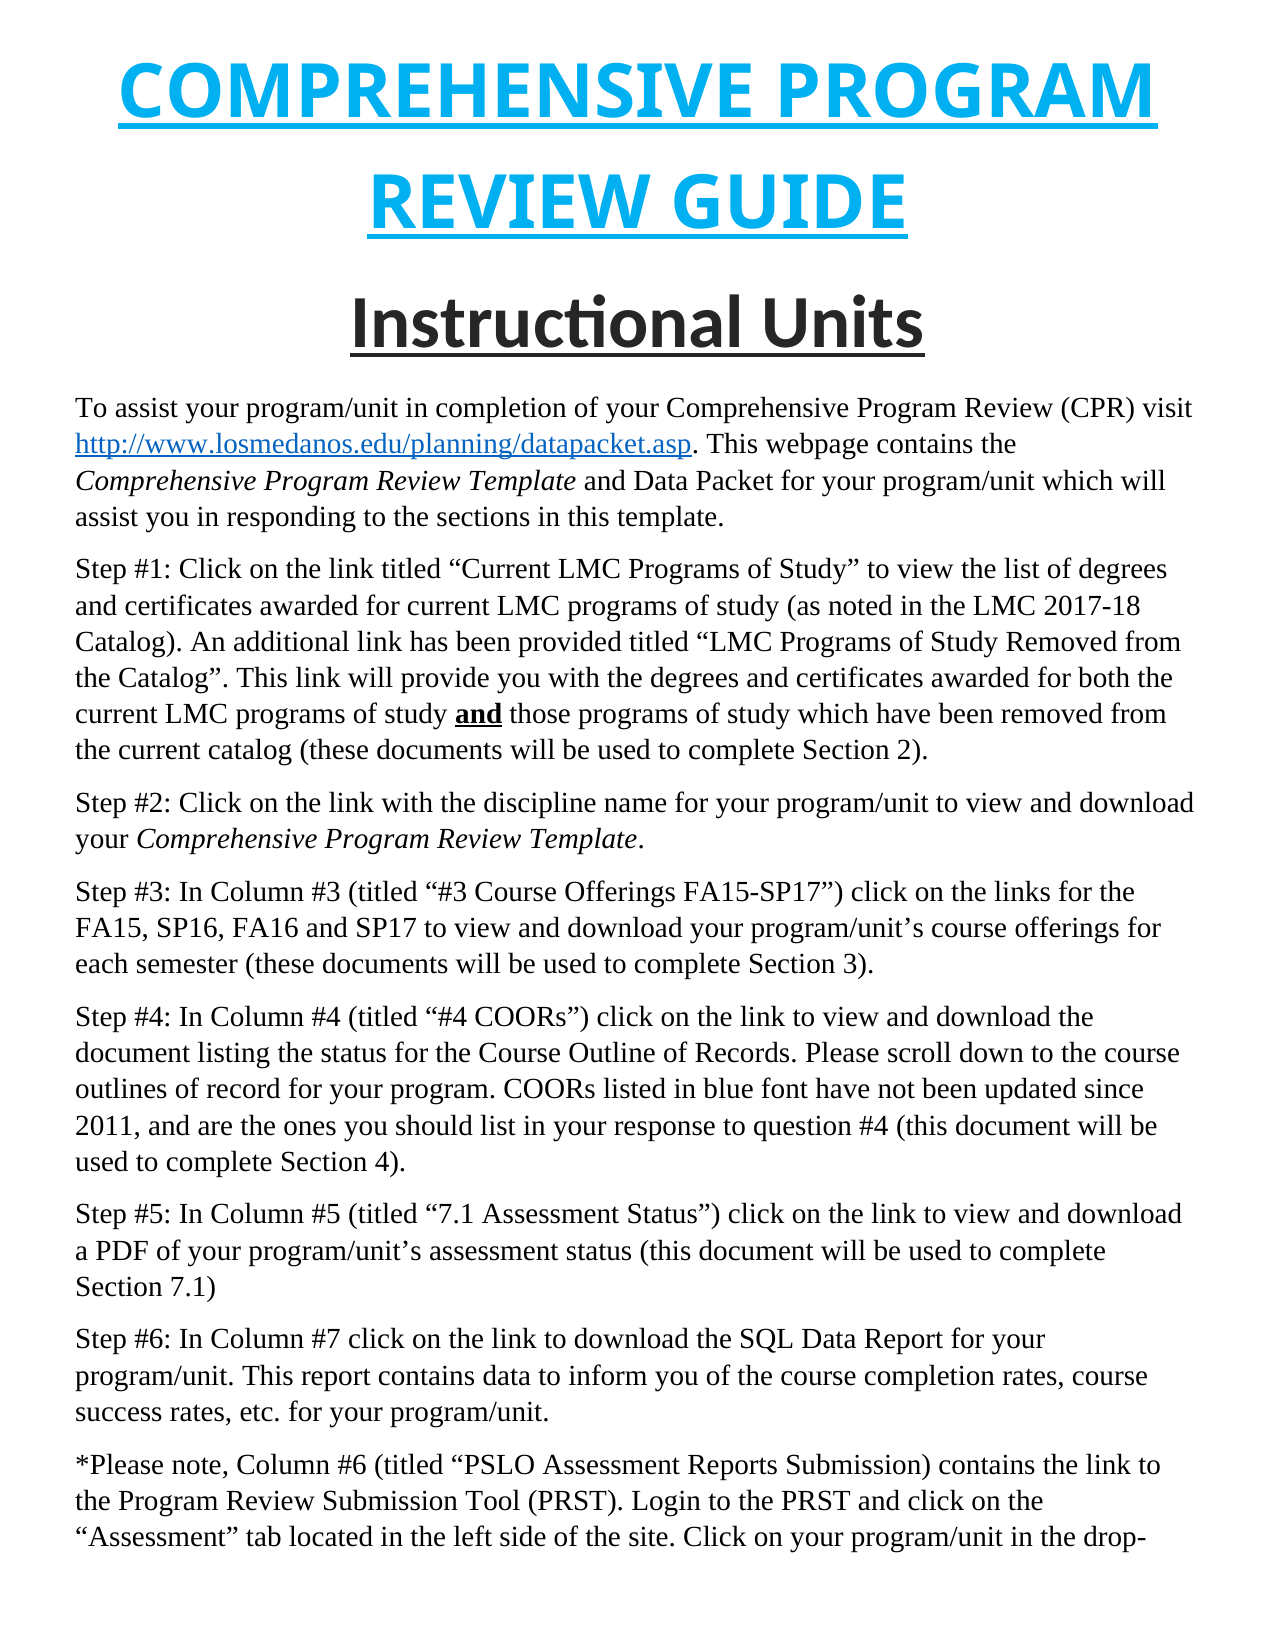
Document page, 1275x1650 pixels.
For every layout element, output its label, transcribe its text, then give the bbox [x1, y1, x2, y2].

text Step #5: In Column #5 (titled “7.1 Assessment Status”) click on the link to view and download a PDF of your program/unit’s assessment status (this document will be used to complete Section 7.1) [75, 1197, 1200, 1302]
text To assist your program/unit in completion of your Comprehensive Program Review (CPR) visit http://www.losmedanos.edu/planning/datapacket.asp. This webpage contains the Comprehensive Program Review Template and Data Packet for your program/unit which will assist you in responding to the sections in this template. [75, 390, 1200, 532]
text Instructional Units [75, 275, 1200, 366]
text Step #3: In Column #3 (titled “#3 Course Offerings FA15-SP17”) click on the links for the FA15, SP16, FA16 and SP17 to view and download your program/unit’s course offerings for each semester (these documents will be used to complete Section 3). [75, 874, 1200, 980]
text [75, 1447, 1200, 1553]
text COMPREHENSIVE PROGRAM REVIEW GUIDE [75, 37, 1200, 250]
text Step #4: In Column #4 (titled “#4 COORs”) click on the link to view and download the document listing the status for the Course Outline of Records. Please scroll down to the course outlines of record for your program. COORs listed in blue font have not been updated since 2011, and are the ones you should list in your response to question #4 (this document will be used to complete Section 4). [75, 999, 1200, 1177]
text Step #6: In Column #7 click on the link to download the SQL Data Report for your program/unit. This report contains data to inform you of the course completion rates, course success rates, etc. for your program/unit. [75, 1322, 1200, 1427]
text Step #2: Click on the link with the discipline name for your program/unit to view and download your Comprehensive Program Review Template. [75, 785, 1200, 855]
text Step #1: Click on the link titled “Current LMC Programs of Study” to view the list of degrees and certificates awarded for current LMC programs of study (as noted in the LMC 2017-18 Catalog). An additional link has been provided titled “LMC Programs of Study Removed from the Catalog”. This link will provide you with the degrees and certificates awarded for both the current LMC programs of study and those programs of study which have been removed from the current catalog (these documents will be used to complete Section 2). [75, 552, 1200, 766]
